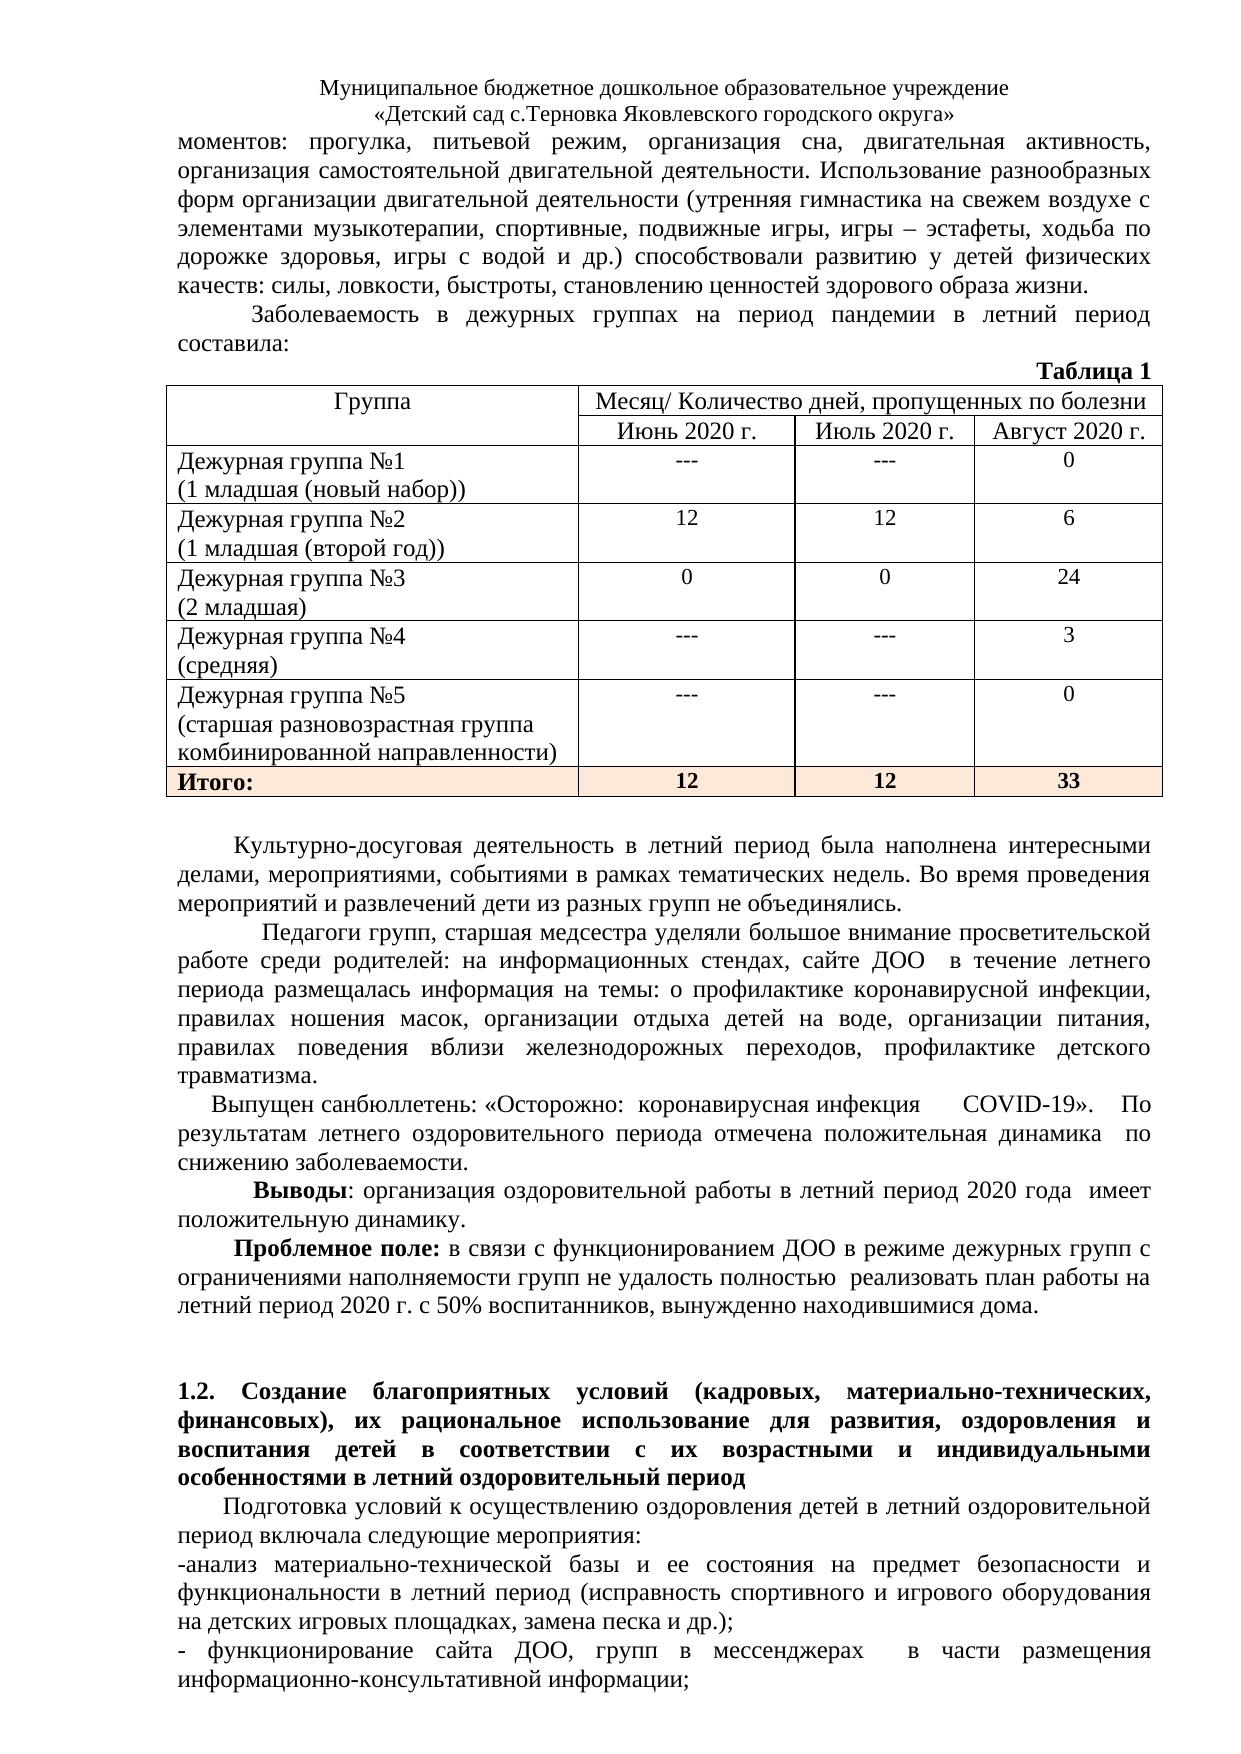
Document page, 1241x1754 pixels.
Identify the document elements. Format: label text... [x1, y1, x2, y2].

table_cell --- [579, 446, 794, 503]
table_cell 12 [579, 504, 794, 562]
table_cell 3 [975, 621, 1162, 679]
table_cell 12 [796, 767, 974, 796]
text Заболеваемость в дежурных группах на период пандемии в летний период составила: [177, 299, 1152, 356]
table_cell 0 [975, 446, 1162, 503]
text 1.2. Создание благоприятных условий (кадровых, материально-технических, финансовых), их рациональное использование для развития, оздоровления и воспитания детей в соответствии с их возрастными и индивидуальными особенностями в летний оздоровительный период [177, 1376, 1152, 1491]
text Подготовка условий к осуществлению оздоровления детей в летний оздоровительной период включала следующие мероприятия: [177, 1491, 1152, 1549]
text Педагоги групп, старшая медсестра уделяли большое внимание просветительской работе среди родителей: на информационных стендах, сайте ДОО в течение летнего периода размещалась информация на темы: о профилактике коронавирусной инфекции, правилах ношения масок, организации отдыха детей на воде, организации питания, правилах поведения вблизи железнодорожных переходов, профилактике детского травматизма. [177, 917, 1152, 1089]
table_cell Август 2020 г. [975, 416, 1162, 445]
table_header Группа [167, 386, 578, 445]
text Культурно-досуговая деятельность в летний период была наполнена интересными делами, мероприятиями, событиями в рамках тематических недель. Во время проведения мероприятий и развлечений дети из разных групп не объединялись. [177, 831, 1152, 917]
table_cell 6 [975, 504, 1162, 562]
table_cell 0 [975, 680, 1162, 766]
table_cell Дежурная группа №3 (2 младшая) [167, 563, 578, 620]
table_cell --- [579, 621, 794, 679]
table_cell Дежурная группа №4 (средняя) [167, 621, 578, 679]
text Выпущен санбюллетень: «Осторожно: коронавирусная инфекция COVID-19». По результатам летнего оздоровительного периода отмечена положительная динамика по снижению заболеваемости. [177, 1089, 1152, 1176]
table_cell --- [796, 680, 974, 766]
table_cell --- [796, 446, 974, 503]
table_cell Итого: [167, 767, 578, 796]
table_cell Июнь 2020 г. [579, 416, 794, 445]
table_cell 12 [796, 504, 974, 562]
text - функционирование сайта ДОО, групп в мессенджерах в части размещения информационно-консультативной информации; [177, 1635, 1152, 1692]
table_cell Дежурная группа №5 (старшая разновозрастная группа комбинированной направленности) [167, 680, 578, 766]
text Выводы: организация оздоровительной работы в летний период 2020 года имеет положительную динамику. [177, 1176, 1152, 1233]
table_cell Дежурная группа №1 (1 младшая (новый набор)) [167, 446, 578, 503]
table_cell 12 [579, 767, 794, 796]
table_cell --- [579, 680, 794, 766]
text -анализ материально-технической базы и ее состояния на предмет безопасности и функциональности в летний период (исправность спортивного и игрового оборудования на детских игровых площадках, замена песка и др.); [177, 1549, 1152, 1635]
table_header Месяц/ Количество дней, пропущенных по болезни [579, 386, 1162, 415]
table_cell 0 [796, 563, 974, 620]
table_cell 33 [975, 767, 1162, 796]
table_cell 0 [579, 563, 794, 620]
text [177, 126, 1152, 299]
table_cell Дежурная группа №2 (1 младшая (второй год)) [167, 504, 578, 562]
table_cell 24 [975, 563, 1162, 620]
text Проблемное поле: в связи с функционированием ДОО в режиме дежурных групп с ограничениями наполняемости групп не удалость полностью реализовать план работы на летний период 2020 г. с 50% воспитанников, вынужденно находившимися дома. [177, 1233, 1152, 1319]
table_cell --- [796, 621, 974, 679]
table_cell Июль 2020 г. [796, 416, 974, 445]
text Таблица 1 [177, 356, 1152, 385]
